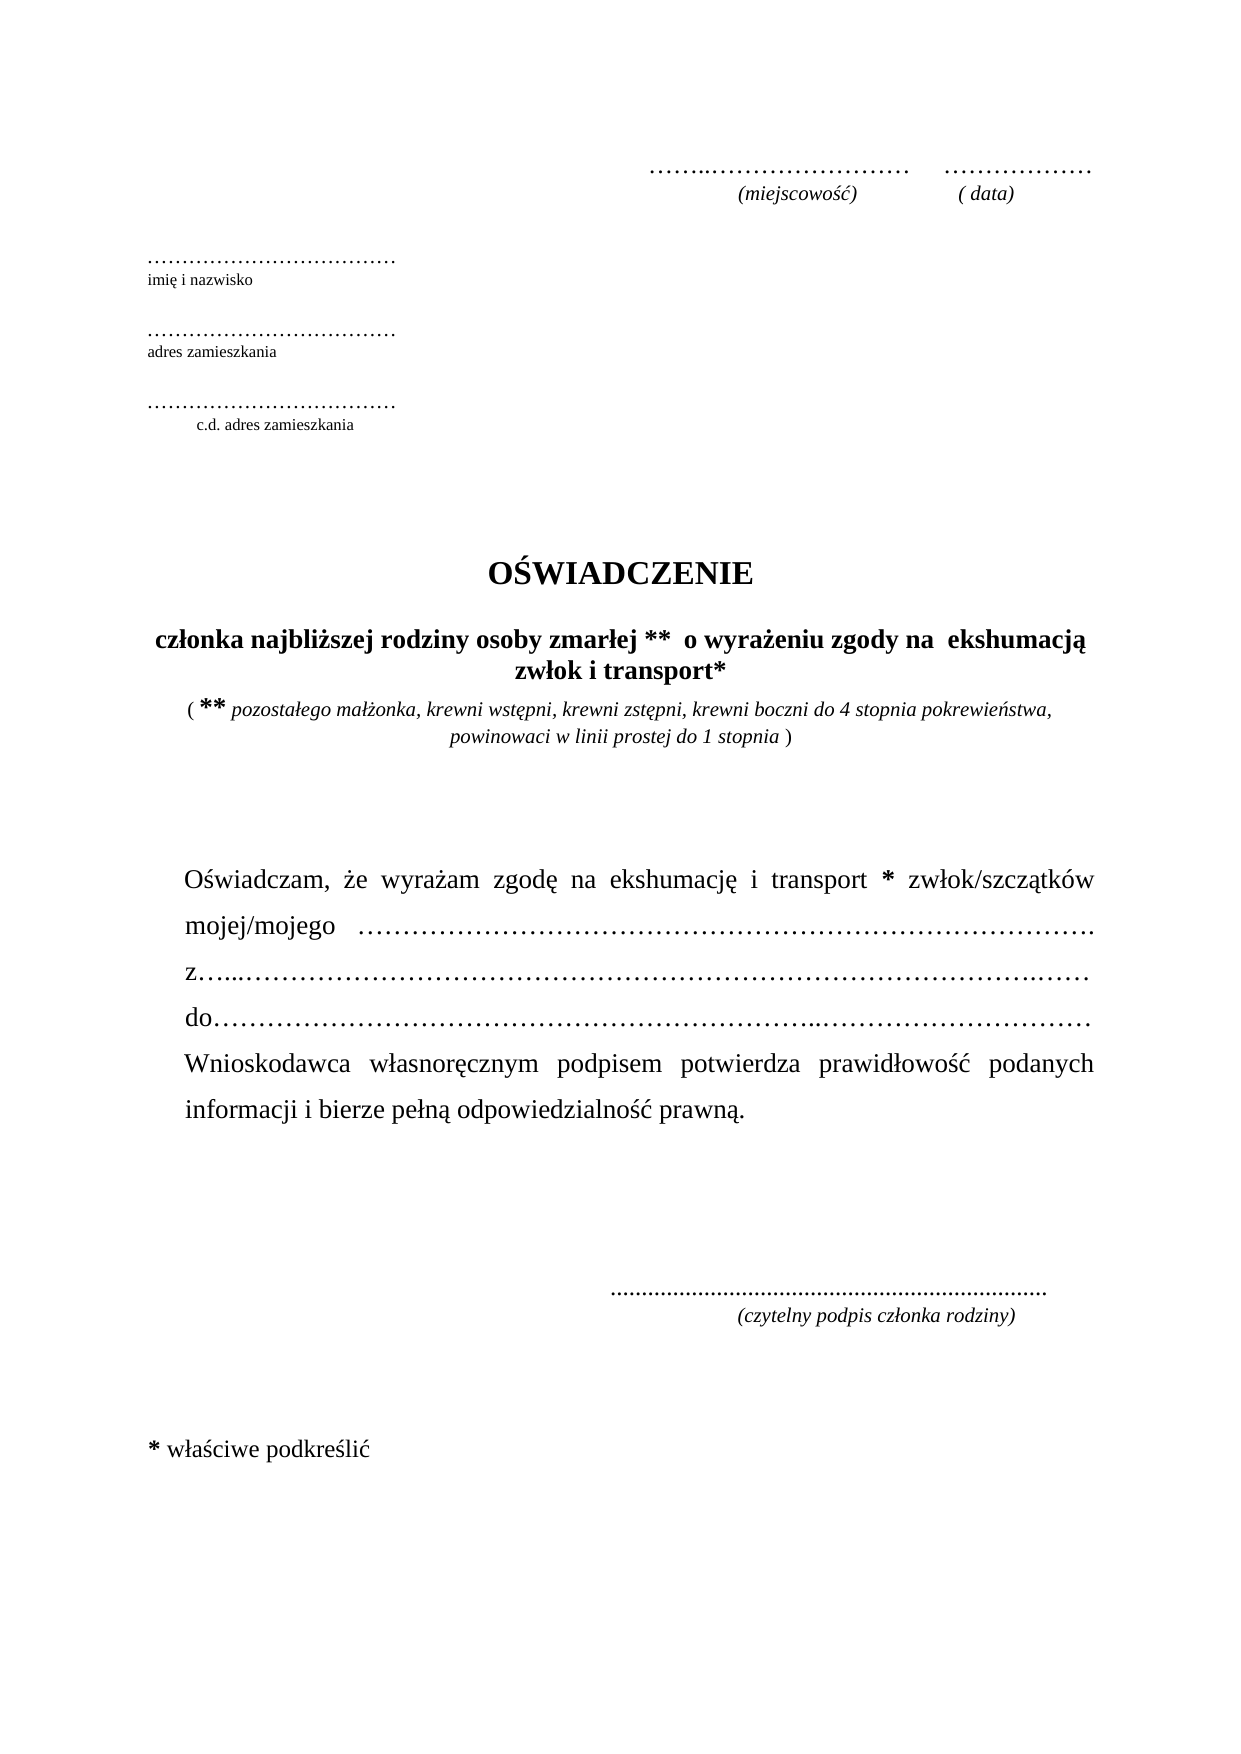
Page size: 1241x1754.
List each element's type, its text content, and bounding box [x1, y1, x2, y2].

text (miejscowość) ( data) [148, 181, 1093, 205]
text Wnioskodawca własnoręcznym podpisem potwierdza prawidłowość podanych informacji i bierze pełną odpowiedzialność prawną. [184, 1047, 1094, 1124]
text ……………………………… adres zamieszkania [146, 317, 428, 361]
text OŚWIADCZENIE [148, 553, 1093, 592]
text * właściwe podkreślić [148, 1434, 1093, 1463]
text ……………………………… imię i nazwisko [146, 244, 428, 289]
text ( ** pozostałego małżonka, krewni wstępni, krewni zstępni, krewni boczni do 4 stopnia pokrewieństwa, powinowaci w linii prostej do 1 stopnia ) [148, 691, 1093, 748]
text c.d. adres zamieszkania [146, 414, 428, 434]
text ……………………………… [146, 389, 1093, 413]
text członka najbliższej rodziny osoby zmarłej ** o wyrażeniu zgody na ekshumacją zwłok i transport* [155, 624, 1086, 686]
text ...................................................................... [148, 1272, 1047, 1301]
text (czytelny podpis członka rodziny) [148, 1303, 1017, 1327]
text Oświadczam, że wyrażam zgodę na ekshumację i transport * zwłok/szczątków mojej/mojego ………………………………………………………………………. z…...…………………………………………………………………………….…… do…………………………………………………………..………………………… [184, 863, 1094, 1032]
text ……..…………………… ……………… [148, 150, 1095, 179]
